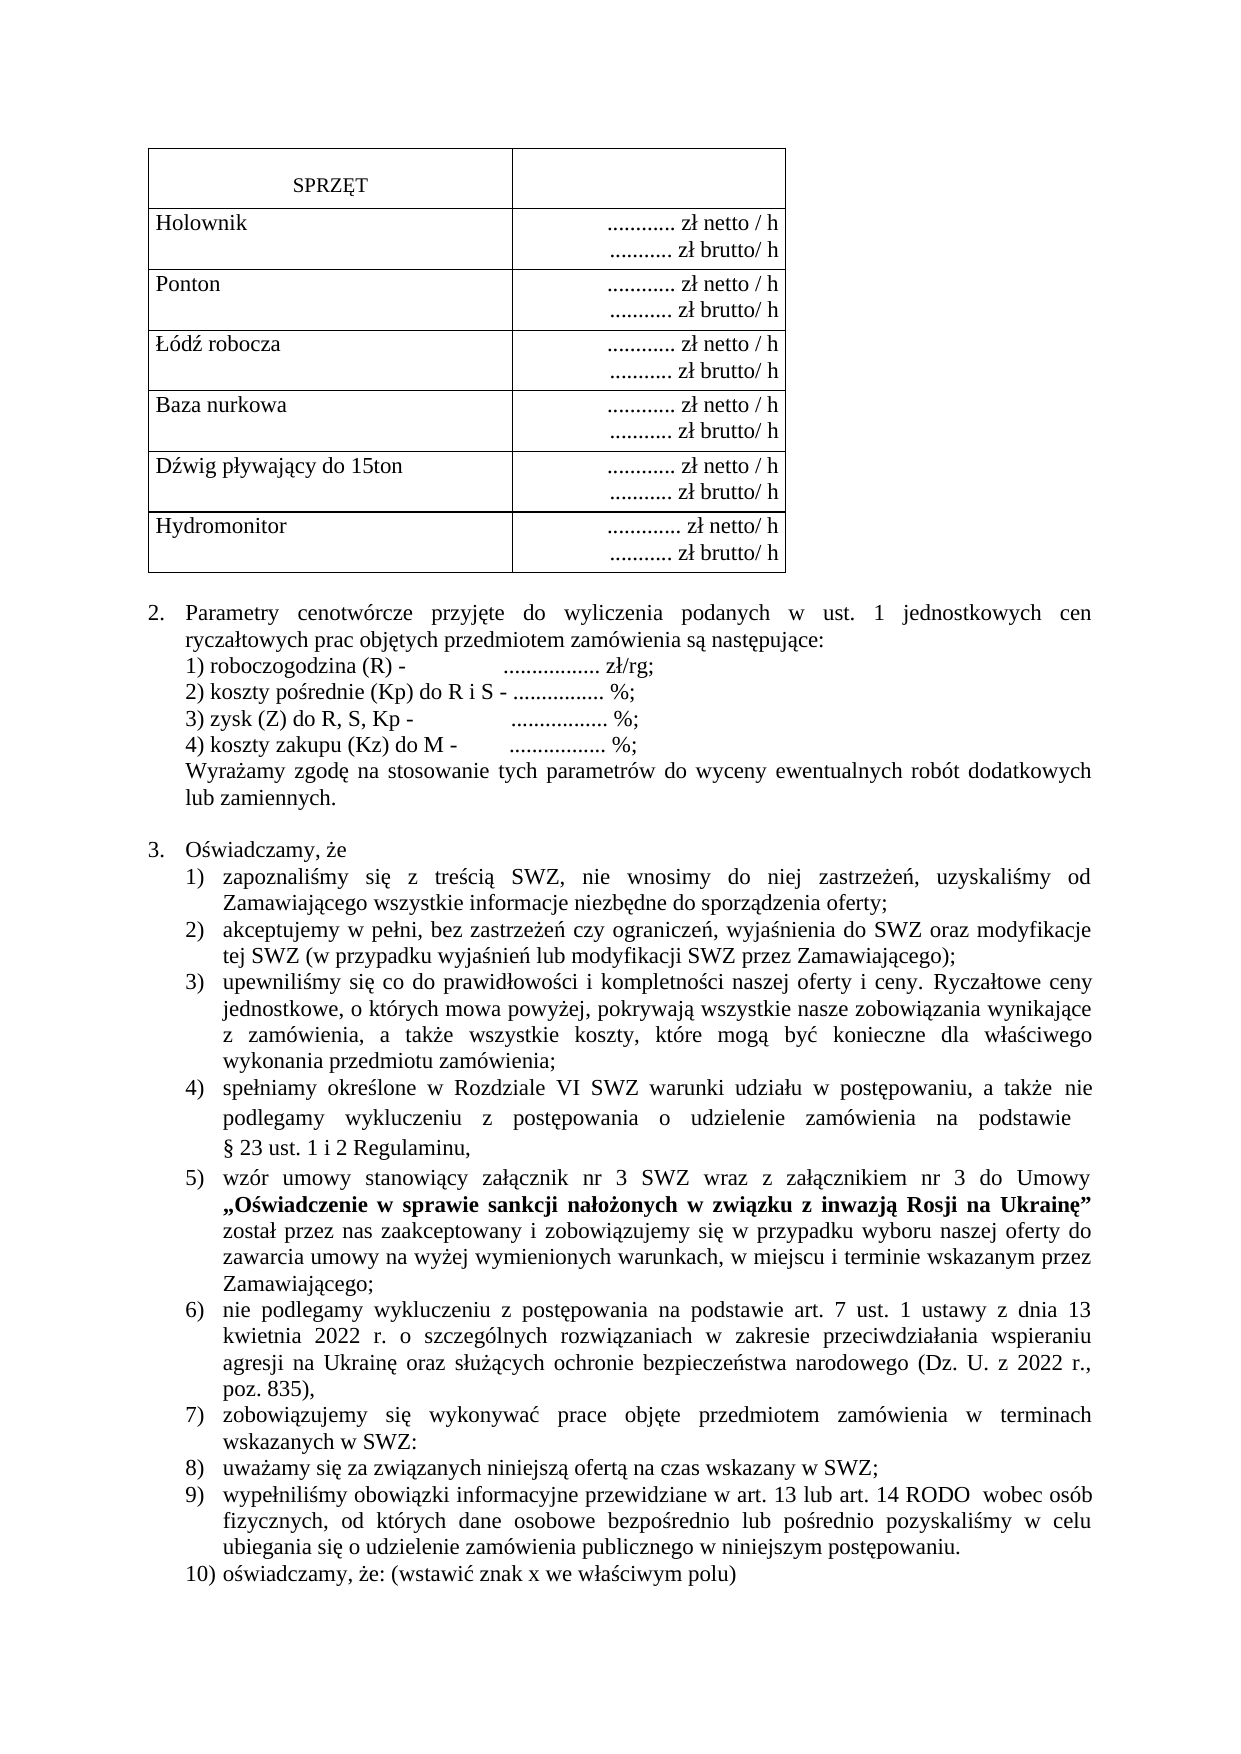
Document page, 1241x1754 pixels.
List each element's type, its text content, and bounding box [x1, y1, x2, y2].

list upewniliśmy się co do prawidłowości i kompletności naszej oferty i ceny. Ryczałtowe ceny jednostkowe, o których mowa powyżej, pokrywają wszystkie nasze zobowiązania wynikające z zamówienia, a także wszystkie koszty, które mogą być konieczne dla właściwego wykonania przedmiotu zamówienia; [185, 968, 1093, 1074]
list Parametry cenotwórcze przyjęte do wyliczenia podanych w ust. 1 jednostkowych cen ryczałtowych prac objętych przedmiotem zamówienia są następujące: [148, 599, 1093, 652]
table_cell ............ zł netto / h ........... zł brutto/ h [513, 209, 785, 269]
table_cell Holownik [149, 209, 512, 269]
list 4) koszty zakupu (Kz) do M - ................. %; [185, 731, 1093, 757]
list oświadczamy, że: (wstawić znak x we właściwym polu) [185, 1560, 1093, 1586]
list 3) zysk (Z) do R, S, Kp - ................. %; [185, 705, 1093, 731]
list uważamy się za związanych niniejszą ofertą na czas wskazany w SWZ; [185, 1454, 1093, 1481]
table_cell ............ zł netto / h ........... zł brutto/ h [513, 331, 785, 390]
list akceptujemy w pełni, bez zastrzeżeń czy ograniczeń, wyjaśnienia do SWZ oraz modyfikacje tej SWZ (w przypadku wyjaśnień lub modyfikacji SWZ przez Zamawiającego); [185, 916, 1093, 968]
list zobowiązujemy się wykonywać prace objęte przedmiotem zamówienia w terminach wskazanych w SWZ: [185, 1402, 1093, 1454]
list Oświadczamy, że [148, 837, 1093, 863]
table_cell Dźwig pływający do 15ton [149, 452, 512, 511]
list nie podlegamy wykluczeniu z postępowania na podstawie art. 7 ust. 1 ustawy z dnia 13 kwietnia 2022 r. o szczególnych rozwiązaniach w zakresie przeciwdziałania wspieraniu agresji na Ukrainę oraz służących ochronie bezpieczeństwa narodowego (Dz. U. z 2022 r., poz. 835), [185, 1296, 1093, 1402]
table_header [513, 149, 785, 208]
table_cell Łódź robocza [149, 331, 512, 390]
list wypełniliśmy obowiązki informacyjne przewidziane w art. 13 lub art. 14 RODO wobec osób fizycznych, od których dane osobowe bezpośrednio lub pośrednio pozyskaliśmy w celu ubiegania się o udzielenie zamówienia publicznego w niniejszym postępowaniu. [185, 1481, 1093, 1560]
list 1) roboczogodzina (R) - ................. zł/rg; [185, 652, 1093, 678]
table_cell Ponton [149, 270, 512, 329]
table_cell ............ zł netto / h ........... zł brutto/ h [513, 270, 785, 329]
table_cell ............ zł netto / h ........... zł brutto/ h [513, 452, 785, 511]
list Wyrażamy zgodę na stosowanie tych parametrów do wyceny ewentualnych robót dodatkowych lub zamiennych. [185, 757, 1093, 810]
table_cell ............. zł netto/ h ........... zł brutto/ h [513, 513, 785, 572]
table_cell Hydromonitor [149, 513, 512, 572]
list zapoznaliśmy się z treścią SWZ, nie wnosimy do niej zastrzeżeń, uzyskaliśmy od Zamawiającego wszystkie informacje niezbędne do sporządzenia oferty; [185, 863, 1093, 916]
list spełniamy określone w Rozdziale VI SWZ warunki udziału w postępowaniu, a także nie podlegamy wykluczeniu z postępowania o udzielenie zamówienia na podstawie § 23 ust. 1 i 2 Regulaminu, [185, 1074, 1093, 1161]
table_header SPRZĘT [149, 149, 512, 208]
list wzór umowy stanowiący załącznik nr 3 SWZ wraz z załącznikiem nr 3 do Umowy „Oświadczenie w sprawie sankcji nałożonych w związku z inwazją Rosji na Ukrainę” został przez nas zaakceptowany i zobowiązujemy się w przypadku wyboru naszej oferty do zawarcia umowy na wyżej wymienionych warunkach, w miejscu i terminie wskazanym przez Zamawiającego; [185, 1164, 1093, 1296]
list 2) koszty pośrednie (Kp) do R i S - ................ %; [185, 678, 1093, 705]
table_cell ............ zł netto / h ........... zł brutto/ h [513, 391, 785, 451]
table_cell Baza nurkowa [149, 391, 512, 451]
